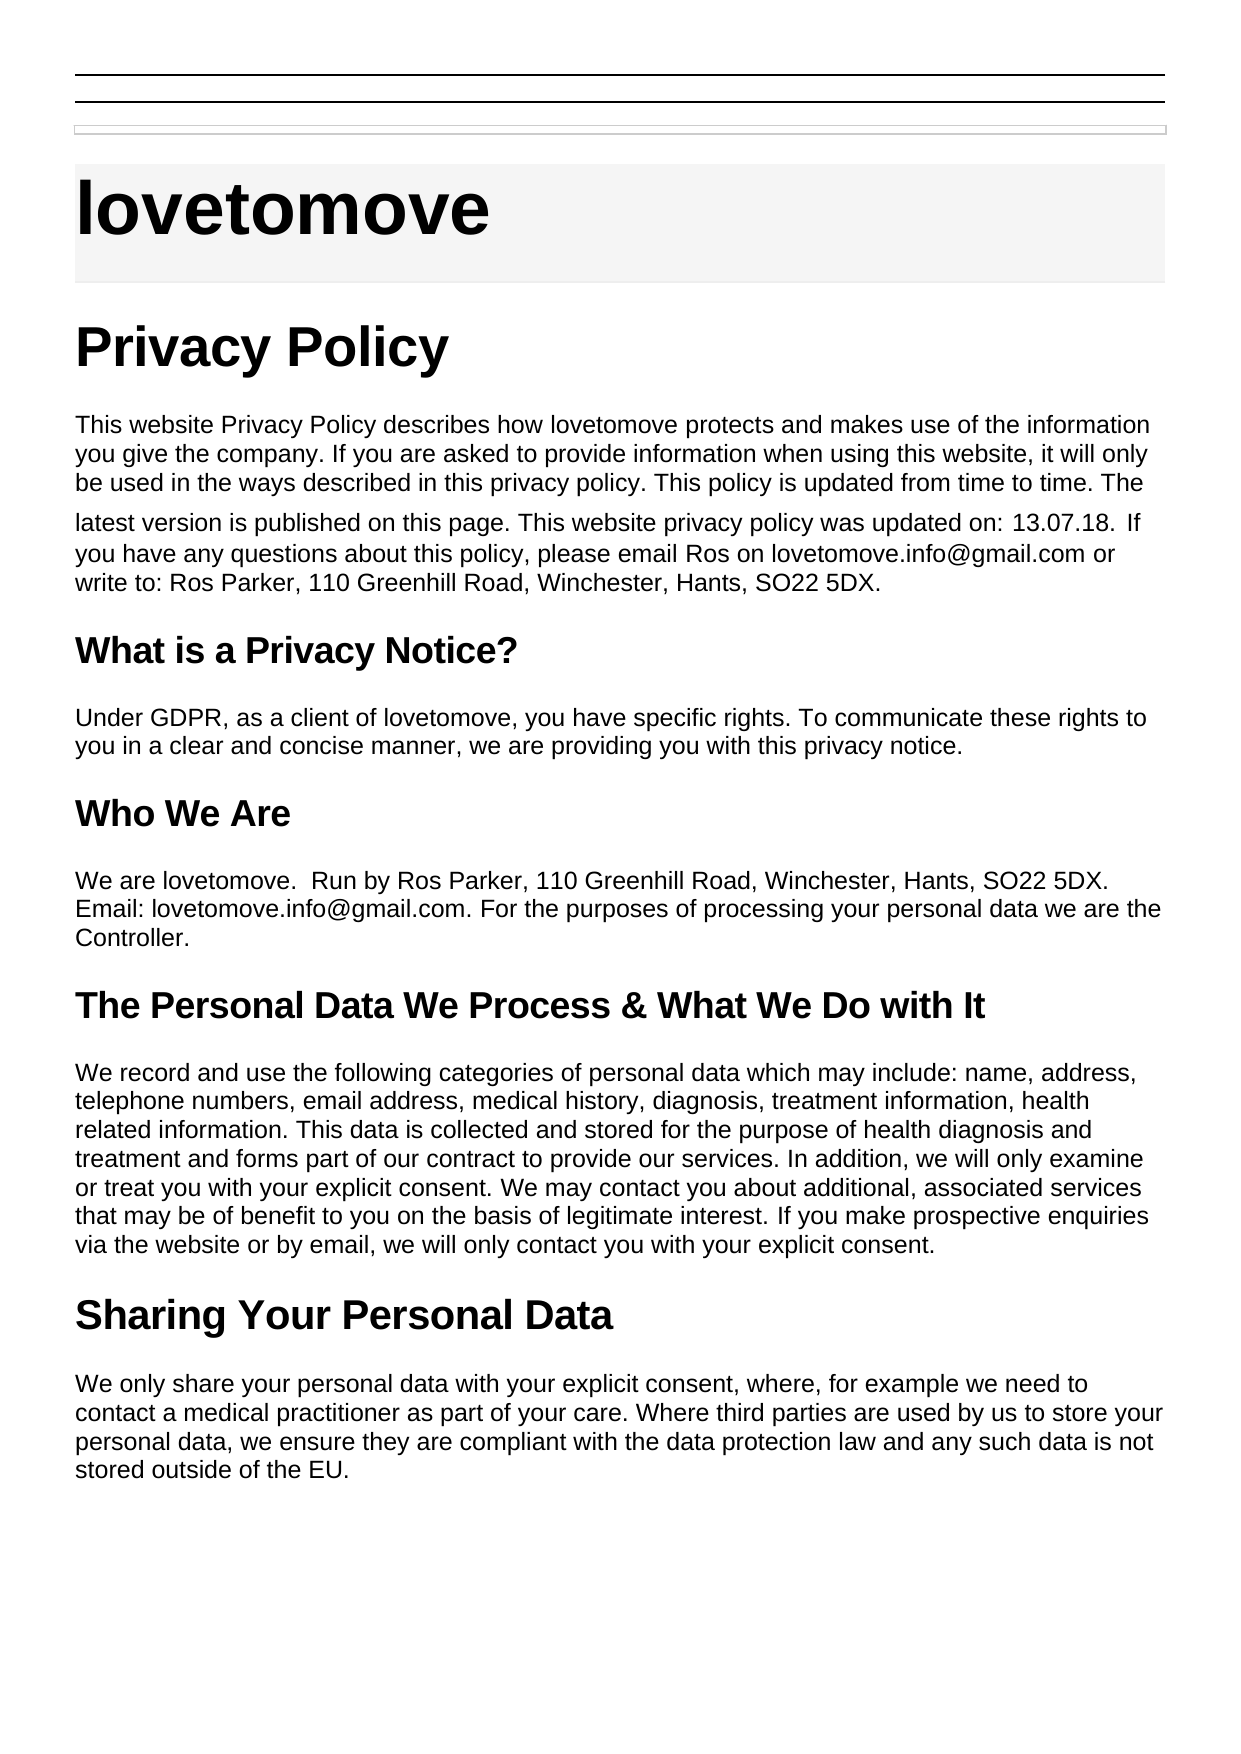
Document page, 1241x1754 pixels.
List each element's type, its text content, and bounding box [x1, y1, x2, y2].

text We are lovetomove. Run by Ros Parker, 110 Greenhill Road, Winchester, Hants, SO22 5DX. Email: lovetomove.info@gmail.com. For the purposes of processing your personal data we are the Controller. [75, 866, 1165, 952]
text Sharing Your Personal Data [75, 1290, 1165, 1338]
text Privacy Policy [75, 314, 1165, 379]
text This website Privacy Policy describes how lovetomove protects and makes use of the information you give the company. If you are asked to provide information when using this website, it will only be used in the ways described in this privacy policy. This policy is updated from time to time. The latest version is published on this page. This website privacy policy was updated on: 13.07.18. If you have any questions about this policy, please email Ros on lovetomove.info@gmail.com or write to: Ros Parker, 110 Greenhill Road, Winchester, Hants, SO22 5DX. [75, 410, 1165, 597]
text What is a Privacy Notice? [75, 628, 1165, 671]
text Under GDPR, as a client of lovetomove, you have specific rights. To communicate these rights to you in a clear and concise manner, we are providing you with this privacy notice. [75, 702, 1165, 760]
text The Personal Data We Process & What We Do with It [75, 983, 1165, 1026]
text We only share your personal data with your explicit consent, where, for example we need to contact a medical practitioner as part of your care. Where third parties are used by us to store your personal data, we ensure they are compliant with the data protection law and any such data is not stored outside of the EU. [75, 1369, 1165, 1484]
text We record and use the following categories of personal data which may include: name, address, telephone numbers, email address, medical history, diagnosis, treatment information, health related information. This data is collected and stored for the purpose of health diagnosis and treatment and forms part of our contract to provide our services. In addition, we will only examine or treat you with your explicit consent. We may contact you about additional, associated services that may be of benefit to you on the basis of legitimate interest. If you make prospective enquiries via the website or by email, we will only contact you with your explicit consent. [75, 1057, 1165, 1259]
text Who We Are [75, 791, 1165, 834]
text lovetomove [75, 164, 1165, 281]
